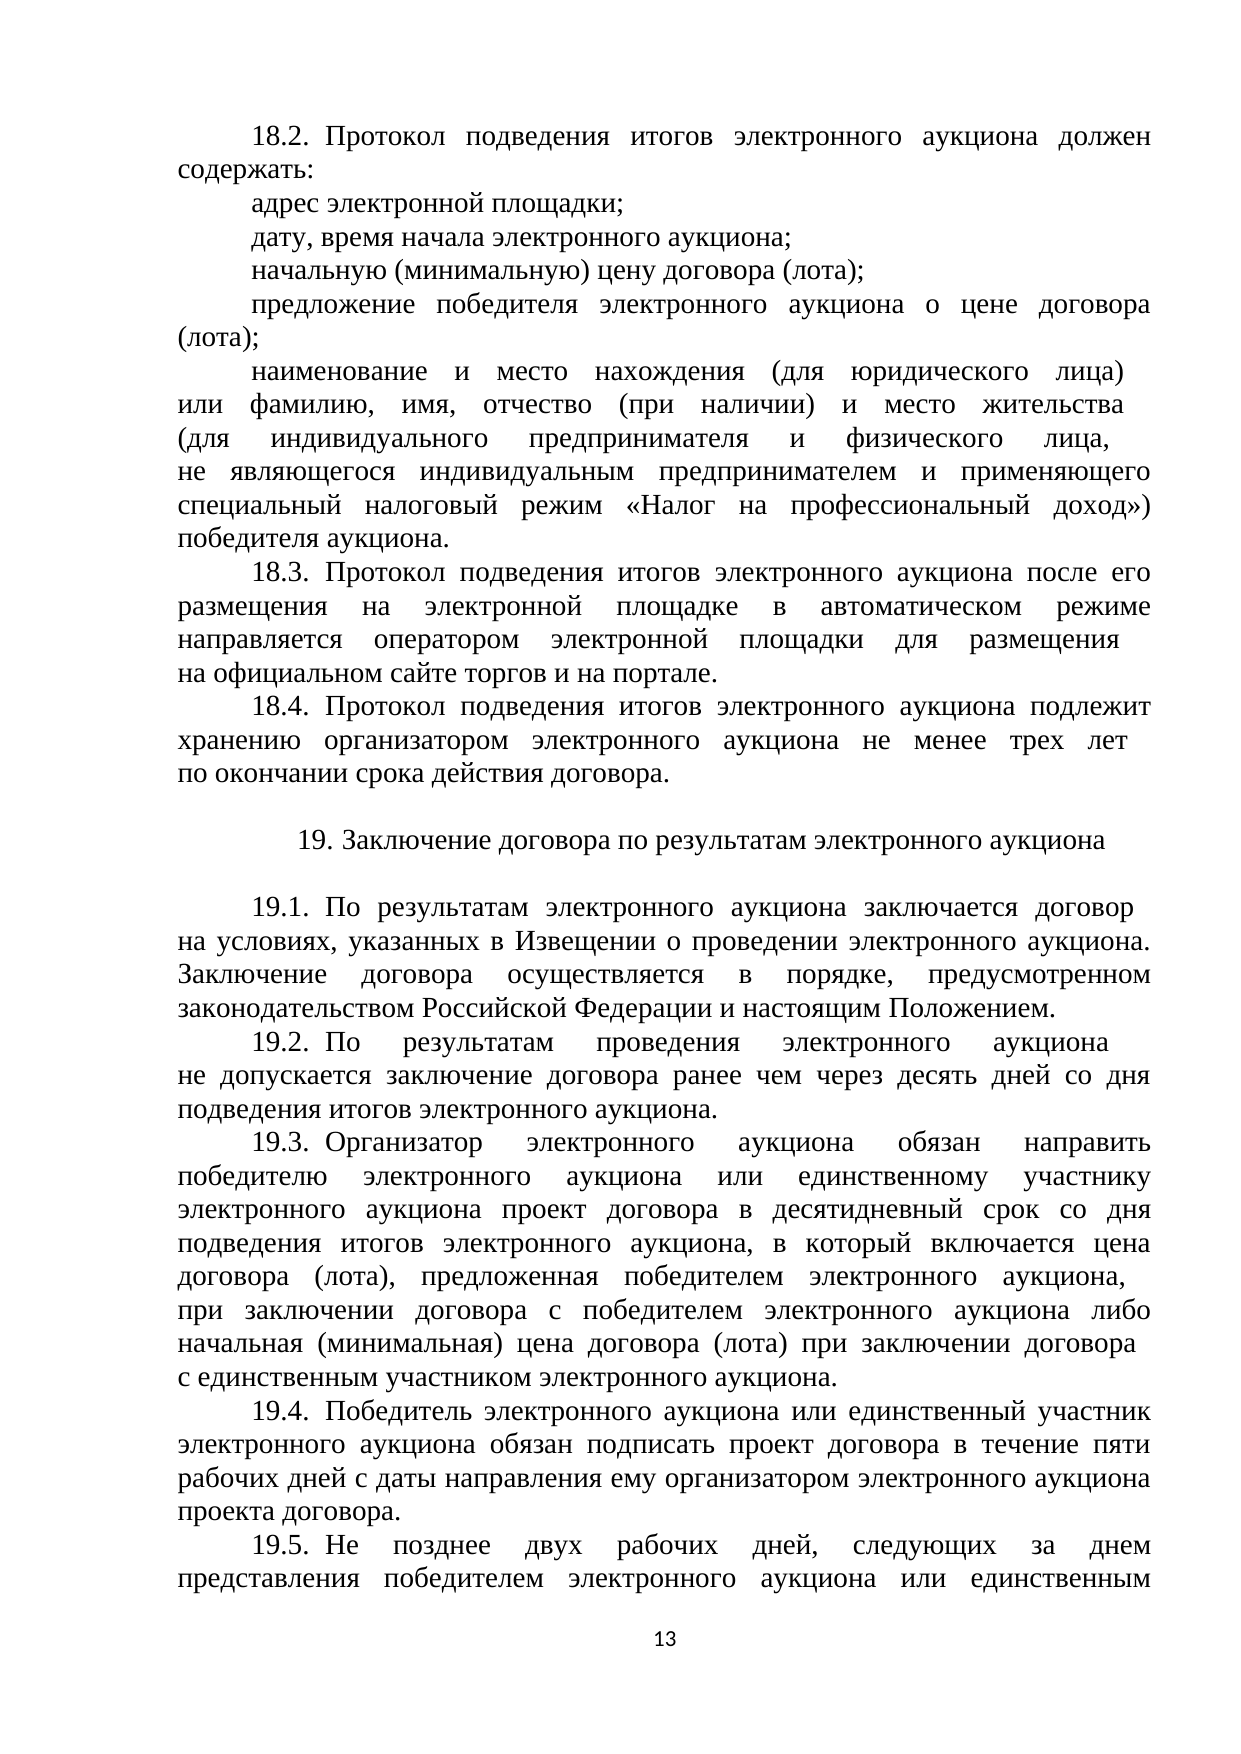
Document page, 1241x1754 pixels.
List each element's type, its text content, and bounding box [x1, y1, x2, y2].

title По результатам проведения электронного аукциона не допускается заключение договора ранее чем через десять дней со дня подведения итогов электронного аукциона. [177, 1024, 1152, 1124]
title предложение победителя электронного аукциона о цене договора (лота); [177, 286, 1152, 353]
title Организатор электронного аукциона обязан направить победителю электронного аукциона или единственному участнику электронного аукциона проект договора в десятидневный срок со дня подведения итогов электронного аукциона, в который включается цена договора (лота), предложенная победителем электронного аукциона, при заключении договора с победителем электронного аукциона либо начальная (минимальная) цена договора (лота) при заключении договора с единственным участником электронного аукциона. [177, 1124, 1152, 1393]
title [177, 1527, 1152, 1594]
title Победитель электронного аукциона или единственный участник электронного аукциона обязан подписать проект договора в течение пяти рабочих дней с даты направления ему организатором электронного аукциона проекта договора. [177, 1393, 1152, 1527]
title Заключение договора по результатам электронного аукциона [251, 822, 1152, 856]
title начальную (минимальную) цену договора (лота); [177, 252, 1152, 286]
title дату, время начала электронного аукциона; [177, 219, 1152, 252]
title наименование и место нахождения (для юридического лица) или фамилию, имя, отчество (при наличии) и место жительства (для индивидуального предпринимателя и физического лица, не являющегося индивидуальным предпринимателем и применяющего специальный налоговый режим «Налог на профессиональный доход») победителя аукциона. [177, 353, 1152, 554]
title Протокол подведения итогов электронного аукциона подлежит хранению организатором электронного аукциона не менее трех лет по окончании срока действия договора. [177, 688, 1152, 789]
title адрес электронной площадки; [177, 185, 1152, 219]
title По результатам электронного аукциона заключается договор на условиях, указанных в Извещении о проведении электронного аукциона. Заключение договора осуществляется в порядке, предусмотренном законодательством Российской Федерации и настоящим Положением. [177, 889, 1152, 1024]
title Протокол подведения итогов электронного аукциона после его размещения на электронной площадке в автоматическом режиме направляется оператором электронной площадки для размещения на официальном сайте торгов и на портале. [177, 554, 1152, 688]
title Протокол подведения итогов электронного аукциона должен содержать: [177, 118, 1152, 185]
